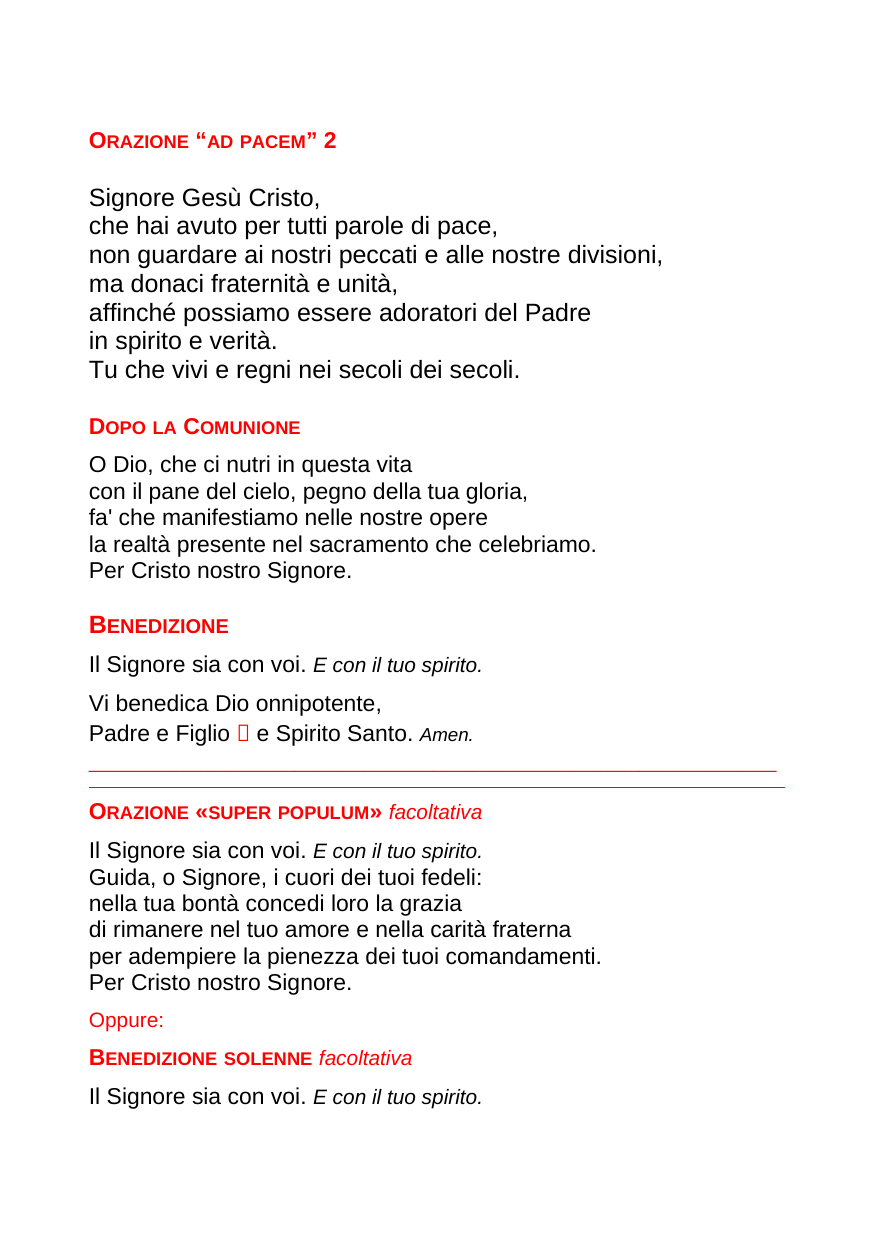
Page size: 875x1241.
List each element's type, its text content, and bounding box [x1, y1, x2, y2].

text che hai avuto per tutti parole di pace, [89, 211, 785, 240]
text affinché possiamo essere adoratori del Padre [89, 298, 785, 326]
text Per Cristo nostro Signore. [89, 969, 785, 995]
text Il Signore sia con voi. E con il tuo spirito. [89, 1083, 785, 1109]
text per adempiere la pienezza dei tuoi comandamenti. [89, 943, 785, 969]
text Padre e Figlio  e Spirito Santo. Amen. [89, 717, 785, 748]
text Per Cristo nostro Signore. [89, 557, 785, 583]
text ____________________________________________________________ [89, 748, 785, 774]
text Orazione “ad pacem” 2 [89, 127, 785, 154]
text Il Signore sia con voi. E con il tuo spirito. [89, 651, 785, 677]
text non guardare ai nostri peccati e alle nostre divisioni, [89, 240, 785, 269]
text Orazione «super populum» facoltativa [89, 788, 785, 825]
text Dopo la Comunione [89, 413, 785, 439]
text di rimanere nel tuo amore e nella carità fraterna [89, 916, 785, 943]
text nella tua bontà concedi loro la grazia [89, 890, 785, 916]
text Benedizione solenne facoltativa [89, 1044, 785, 1071]
text Oppure: [89, 1008, 785, 1032]
text Guida, o Signore, i cuori dei tuoi fedeli: [89, 863, 785, 890]
text Benedizione [89, 609, 785, 638]
text con il pane del cielo, pegno della tua gloria, [89, 478, 785, 504]
text Vi benedica Dio onnipotente, [89, 690, 785, 717]
text Tu che vivi e regni nei secoli dei secoli. [89, 355, 785, 384]
text Signore Gesù Cristo, [89, 183, 785, 211]
text O Dio, che ci nutri in questa vita [89, 451, 785, 478]
text in spirito e verità. [89, 326, 785, 355]
text Il Signore sia con voi. E con il tuo spirito. [89, 837, 785, 863]
text fa' che manifestiamo nelle nostre opere [89, 504, 785, 531]
text ma donaci fraternità e unità, [89, 269, 785, 298]
text la realtà presente nel sacramento che celebriamo. [89, 531, 785, 557]
